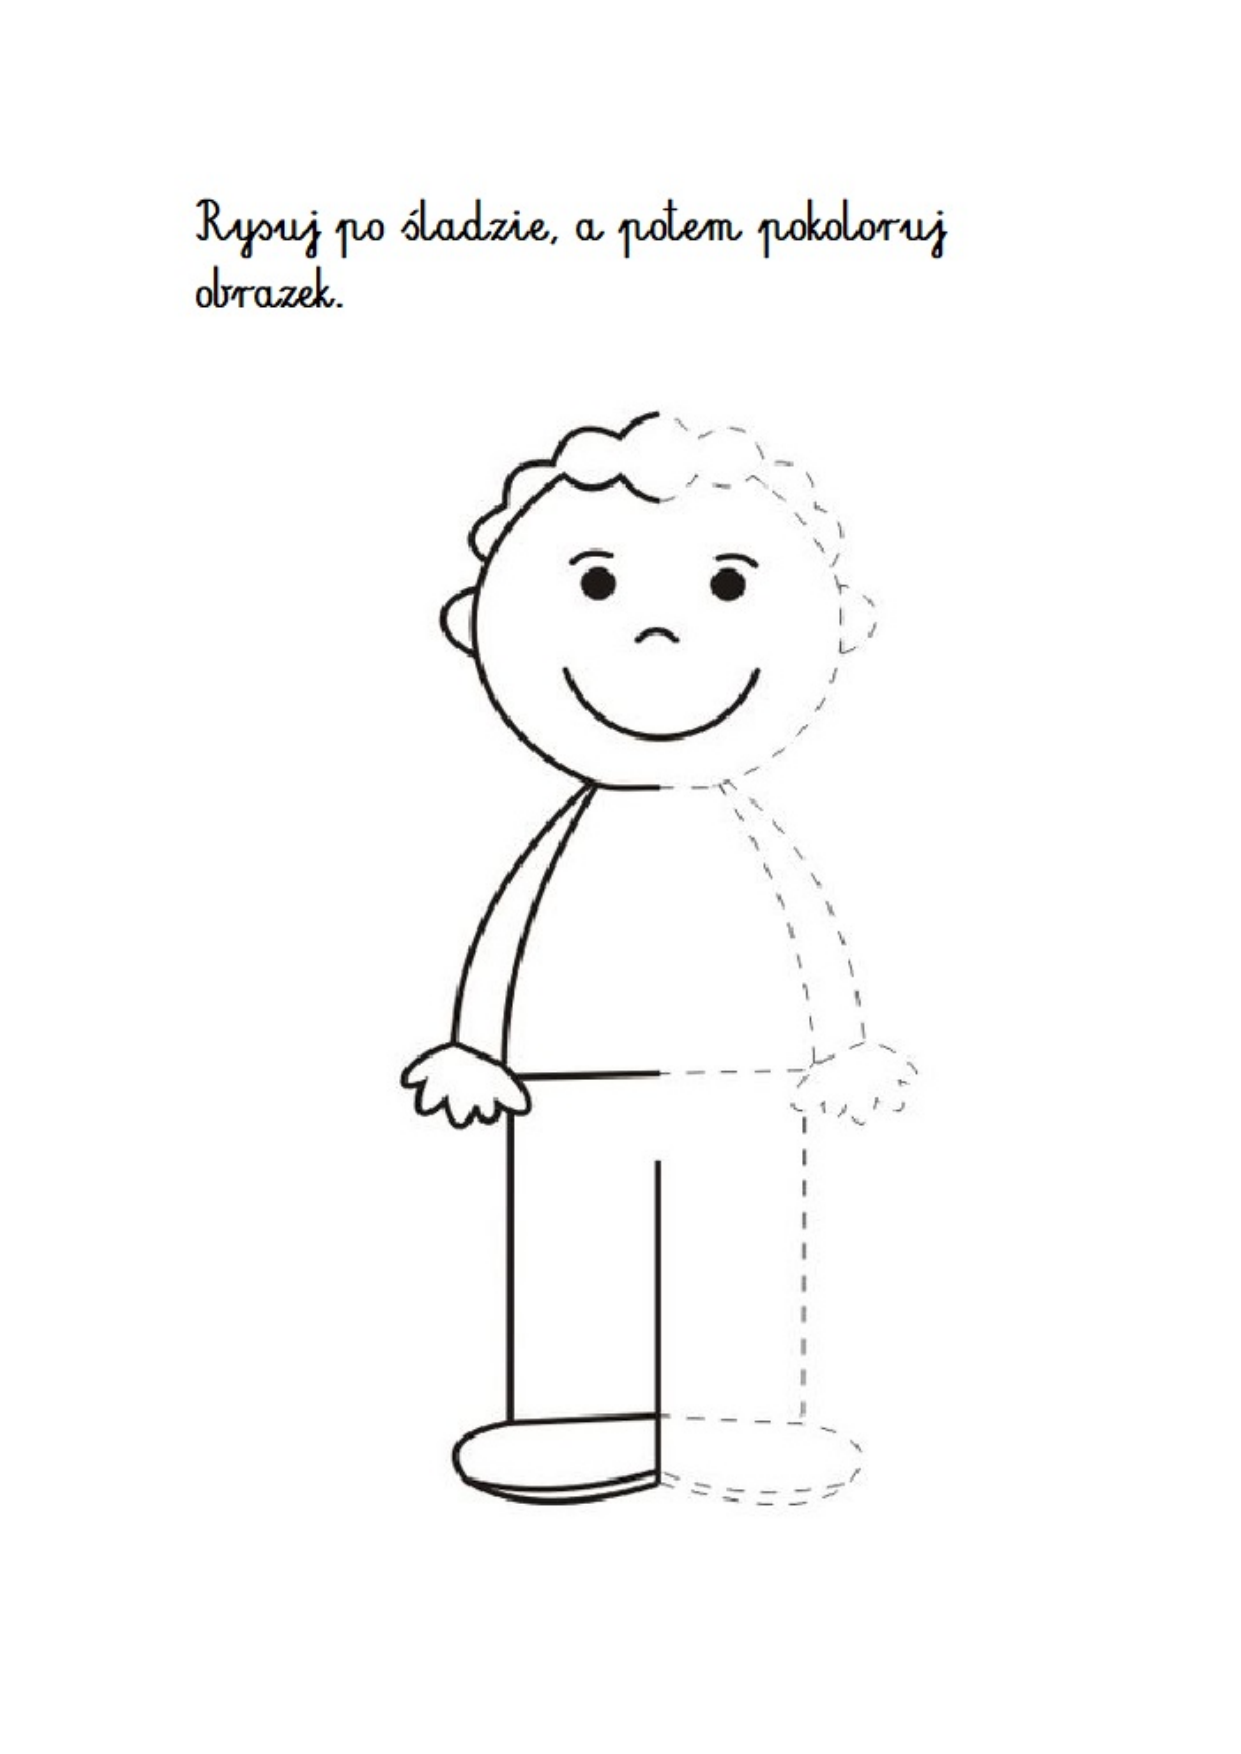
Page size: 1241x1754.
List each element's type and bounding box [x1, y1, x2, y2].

picture [147, 147, 1144, 1557]
